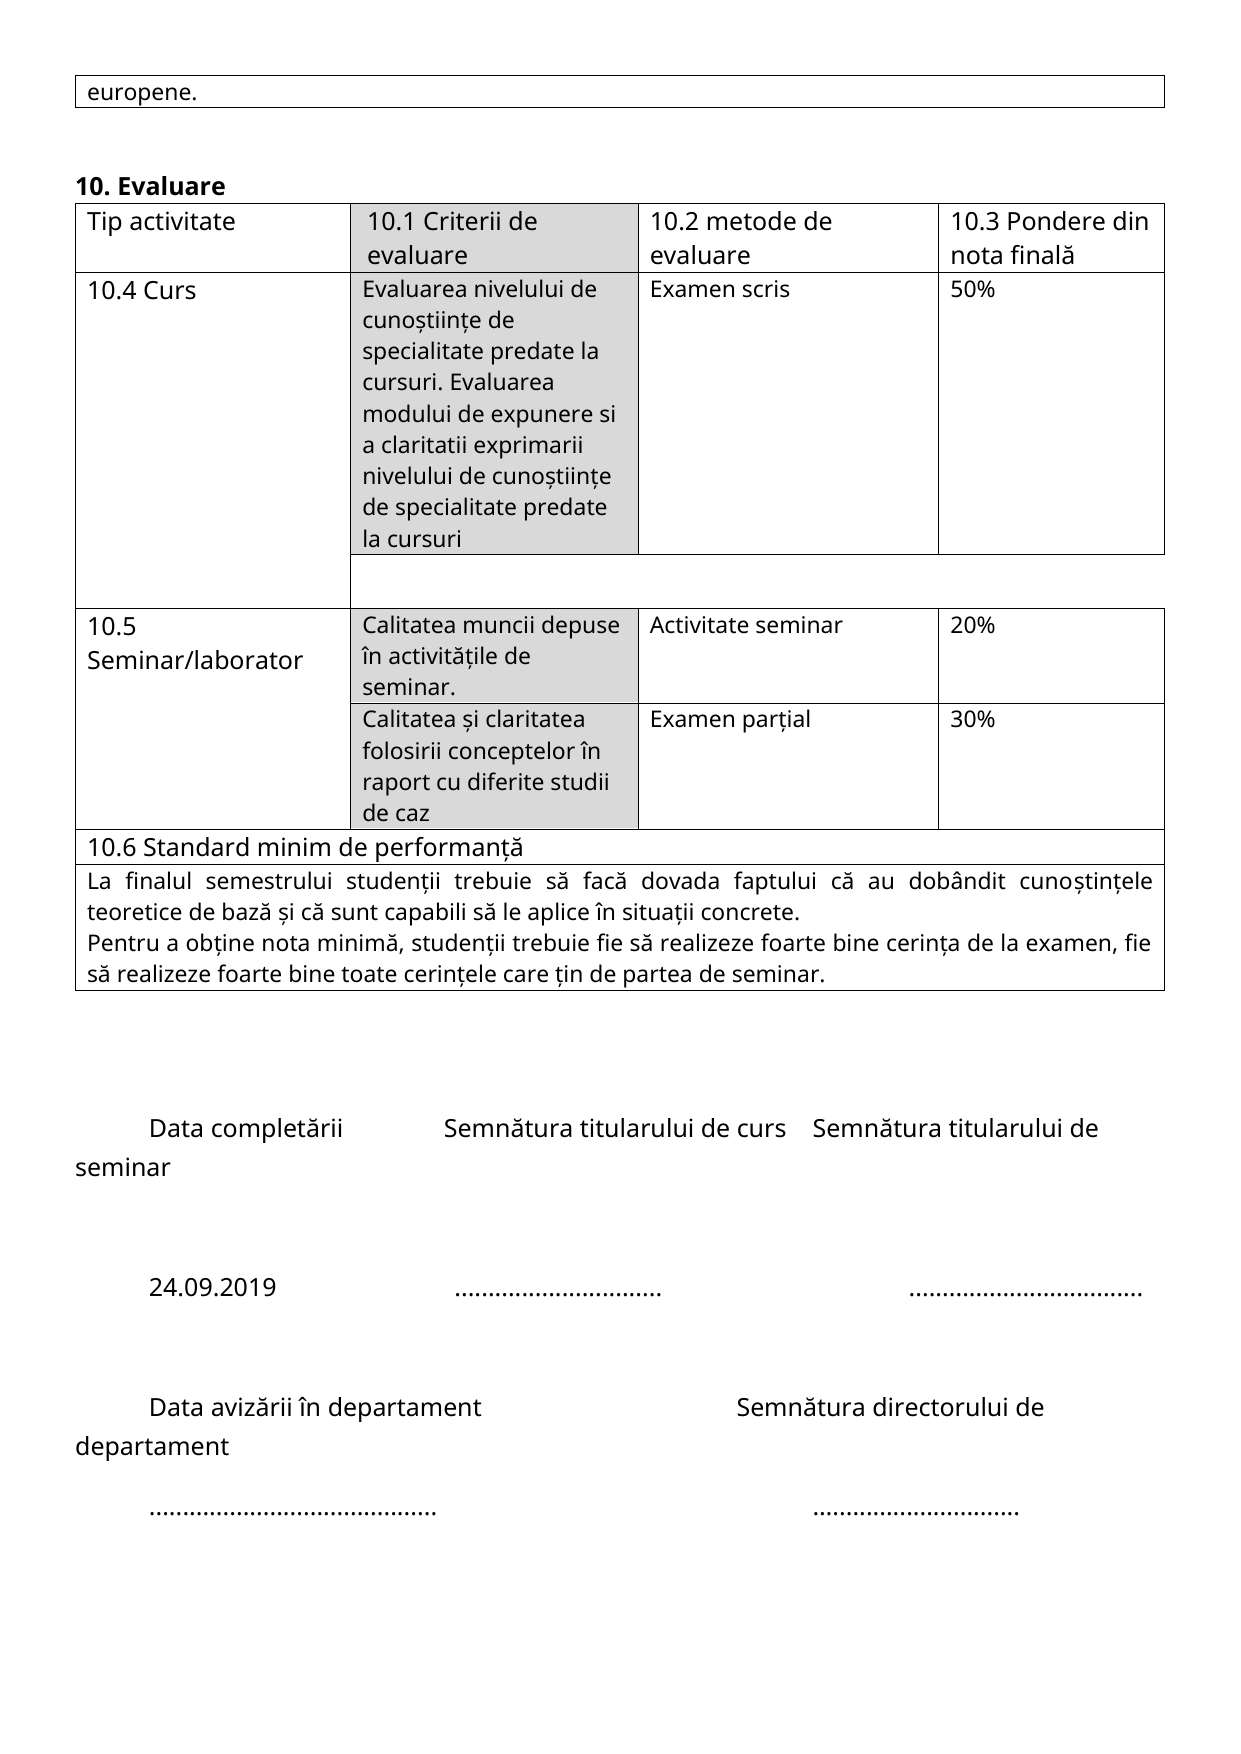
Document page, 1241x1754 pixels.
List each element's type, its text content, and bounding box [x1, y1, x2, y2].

table_cell Calitatea muncii depuse în activitățile de seminar. [351, 609, 638, 702]
table_cell Examen scris [639, 273, 938, 554]
table_cell 50% [939, 273, 1164, 554]
table_header 10.1 Criterii de evaluare [351, 204, 638, 272]
table_cell Evaluarea nivelului de cunoștiințe de specialitate predate la cursuri. Evaluarea modului de expunere si a claritatii exprimarii nivelului de cunoștiințe de specialitate predate la cursuri [351, 273, 638, 554]
table_cell Calitatea și claritatea folosirii conceptelor în raport cu diferite studii de caz [351, 704, 638, 828]
table_cell 10.4 Curs [76, 273, 350, 608]
table_header 10.2 metode de evaluare [639, 204, 938, 272]
table_cell 10.5 Seminar/laborator [76, 609, 350, 828]
text ........................................... …............................ [75, 1489, 1165, 1523]
text 24.09.2019 ............................... ................................... [75, 1270, 1165, 1304]
table_header 10.3 Pondere din nota finală [939, 204, 1164, 272]
text Data avizării în departament Semnătura directorului de departament [75, 1390, 1165, 1463]
text 10. Evaluare [75, 168, 1165, 202]
table_cell Examen parțial [639, 704, 938, 828]
table_cell La finalul semestrului studenţii trebuie să facă dovada faptului că au dobândit cunoştinţele teoretice de bază şi că sunt capabili să le aplice în situații concrete. Pentru a obține nota minimă, studenţii trebuie fie să realizeze foarte bine cerinţa de la examen, fie să realizeze foarte bine toate cerinţele care ţin de partea de seminar. [76, 865, 1164, 989]
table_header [76, 76, 1164, 107]
table_cell 10.6 Standard minim de performanţă [76, 830, 1164, 863]
table_cell Activitate seminar [639, 609, 938, 702]
table_cell 30% [939, 704, 1164, 828]
text Data completării Semnătura titularului de curs Semnătura titularului de seminar [75, 1111, 1165, 1184]
table_cell 20% [939, 609, 1164, 702]
table_header Tip activitate [76, 204, 350, 272]
